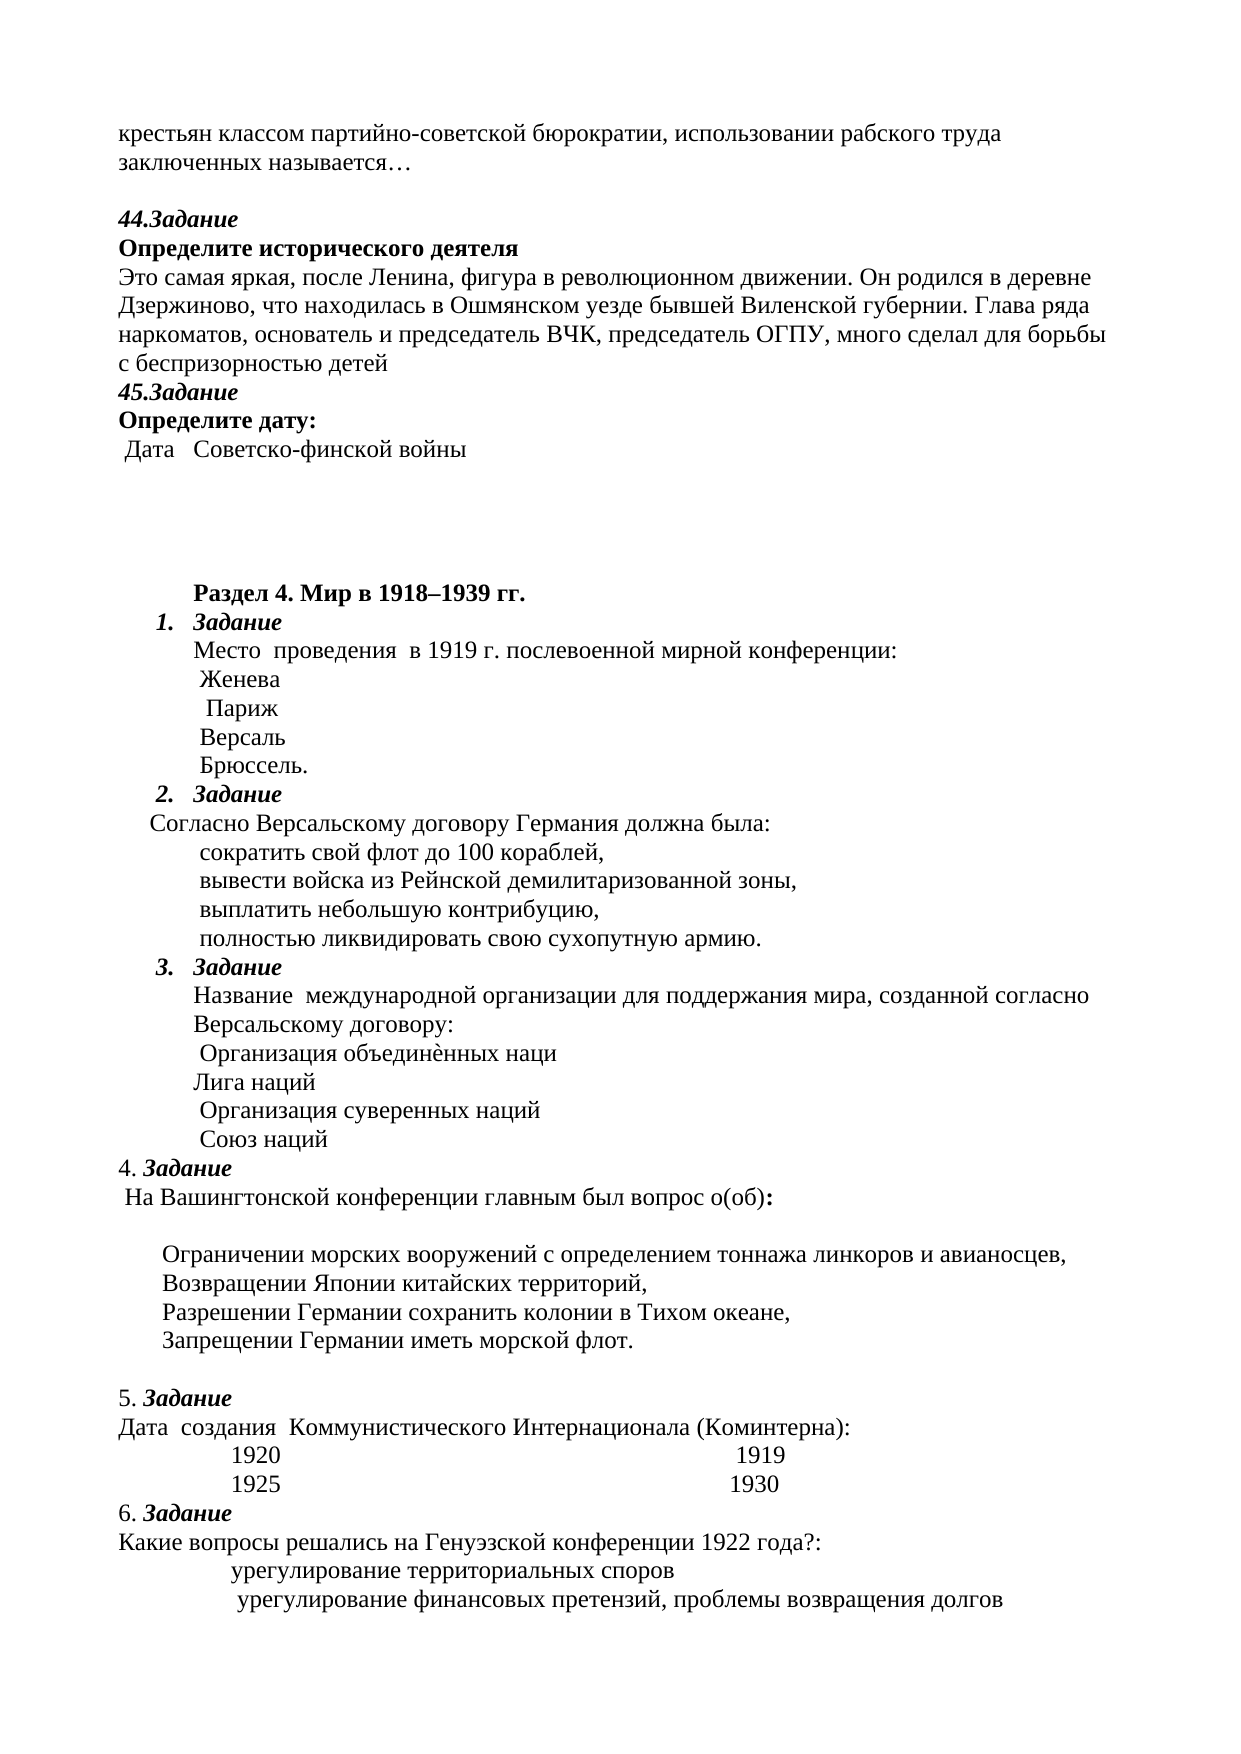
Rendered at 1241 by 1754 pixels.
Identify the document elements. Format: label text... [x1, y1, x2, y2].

text урегулирование финансовых претензий, проблемы возвращения долгов [231, 1584, 1122, 1613]
text Возвращении Японии китайских территорий, [118, 1268, 1122, 1297]
text Брюссель. [156, 751, 1122, 779]
text 4. Задание [118, 1153, 1122, 1182]
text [118, 118, 1122, 176]
text Определите дату: [118, 406, 1122, 434]
text Какие вопросы решались на Генуэзской конференции 1922 года?: [118, 1527, 1122, 1556]
text На Вашингтонской конференции главным был вопрос о(об): [118, 1182, 1122, 1211]
text урегулирование территориальных споров [231, 1556, 1122, 1584]
text вывести войска из Рейнской демилитаризованной зоны, [118, 866, 1122, 894]
text Ограничении морских вооружений с определением тоннажа линкоров и авианосцев, [118, 1239, 1122, 1268]
text Организация суверенных наций [193, 1096, 1122, 1124]
text 1925 1930 [231, 1469, 1122, 1498]
text 5. Задание [118, 1383, 1122, 1412]
list Задание [156, 952, 1122, 981]
text выплатить небольшую контрибуцию, [156, 894, 1122, 923]
text Женева [193, 664, 1122, 693]
text Место проведения в 1919 г. послевоенной мирной конференции: [193, 636, 1122, 664]
text Дата создания Коммунистического Интернационала (Коминтерна): [118, 1412, 1122, 1441]
text Дата Советско-финской войны [118, 434, 1122, 463]
text Лига наций [193, 1067, 1122, 1096]
text 6. Задание [118, 1498, 1122, 1527]
text Версаль [156, 722, 1122, 751]
text полностью ликвидировать свою сухопутную армию. [193, 923, 1122, 952]
text 45.Задание [118, 377, 1122, 406]
text 1920 1919 [231, 1441, 1122, 1469]
text 44.Задание [118, 204, 1122, 233]
text Запрещении Германии иметь морской флот. [118, 1326, 1122, 1354]
text Париж [193, 693, 1122, 722]
text Согласно Версальскому договору Германия должна была: [118, 808, 1122, 837]
text Название международной организации для поддержания мира, созданной согласно Версальскому договору: [193, 981, 1122, 1038]
text Организация объединѐнных наци [193, 1038, 1122, 1067]
text сократить свой флот до 100 кораблей, [193, 837, 1122, 866]
list Задание [156, 607, 1122, 636]
text Разрешении Германии сохранить колонии в Тихом океане, [118, 1297, 1122, 1326]
text Союз наций [118, 1124, 1122, 1153]
text Раздел 4. Мир в 1918–1939 гг. [193, 578, 1122, 607]
list Задание [156, 779, 1122, 808]
text Это самая яркая, после Ленина, фигура в революционном движении. Он родился в деревне Дзержиново, что находилась в Ошмянском уезде бывшей Виленской губернии. Глава ряда наркоматов, основатель и председатель ВЧК, председатель ОГПУ, много сделал для борьбы с беспризорностью детей [118, 262, 1122, 377]
text Определите исторического деятеля [118, 233, 1122, 262]
